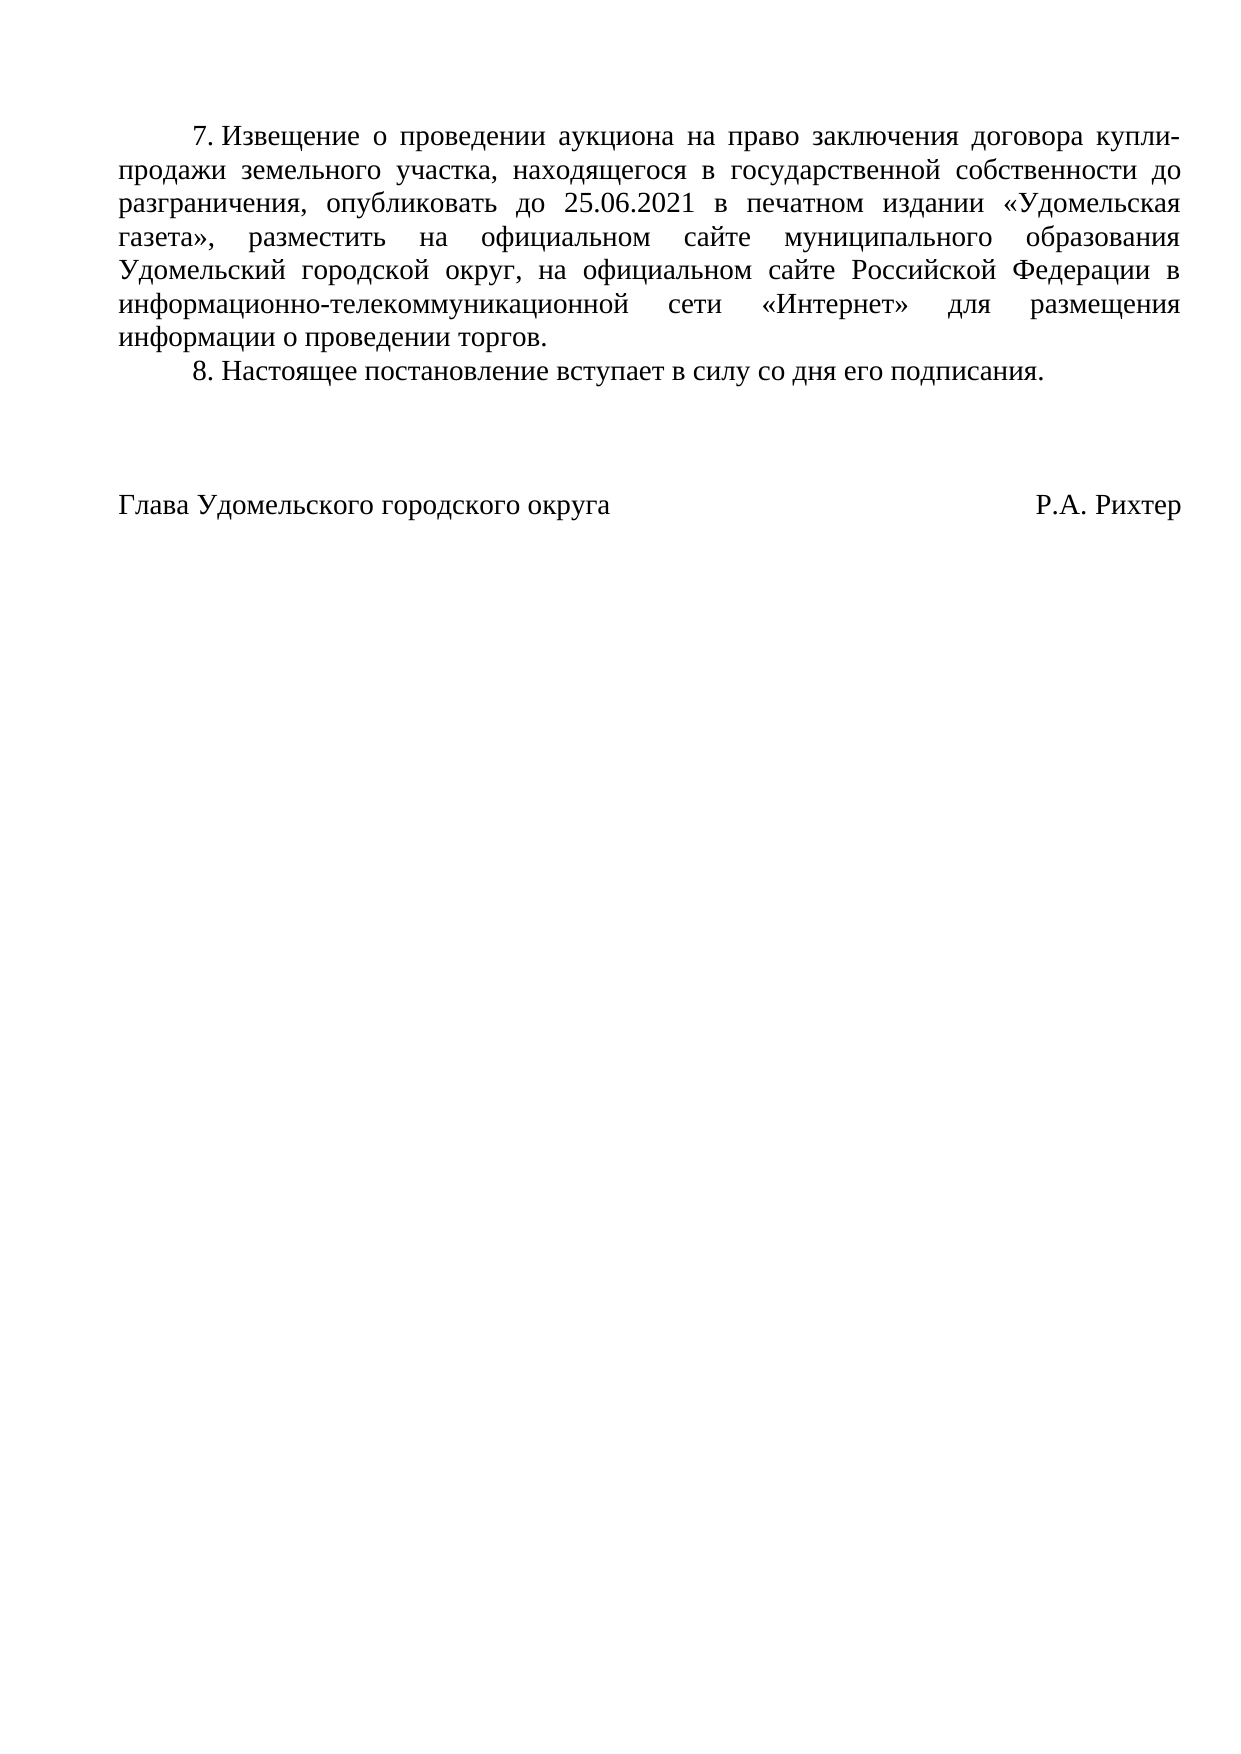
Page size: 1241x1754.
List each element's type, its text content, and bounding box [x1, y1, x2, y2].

text Глава Удомельского городского округа Р.А. Рихтер [118, 487, 1181, 549]
list 8. Настоящее постановление вступает в силу со дня его подписания. [118, 353, 1181, 387]
list 7. Извещение о проведении аукциона на право заключения договора купли-продажи земельного участка, находящегося в государственной собственности до разграничения, опубликовать до 25.06.2021 в печатном издании «Удомельская газета», разместить на официальном сайте муниципального образования Удомельский городской округ, на официальном сайте Российской Федерации в информационно-телекоммуникационной сети «Интернет» для размещения информации о проведении торгов. [118, 118, 1181, 353]
